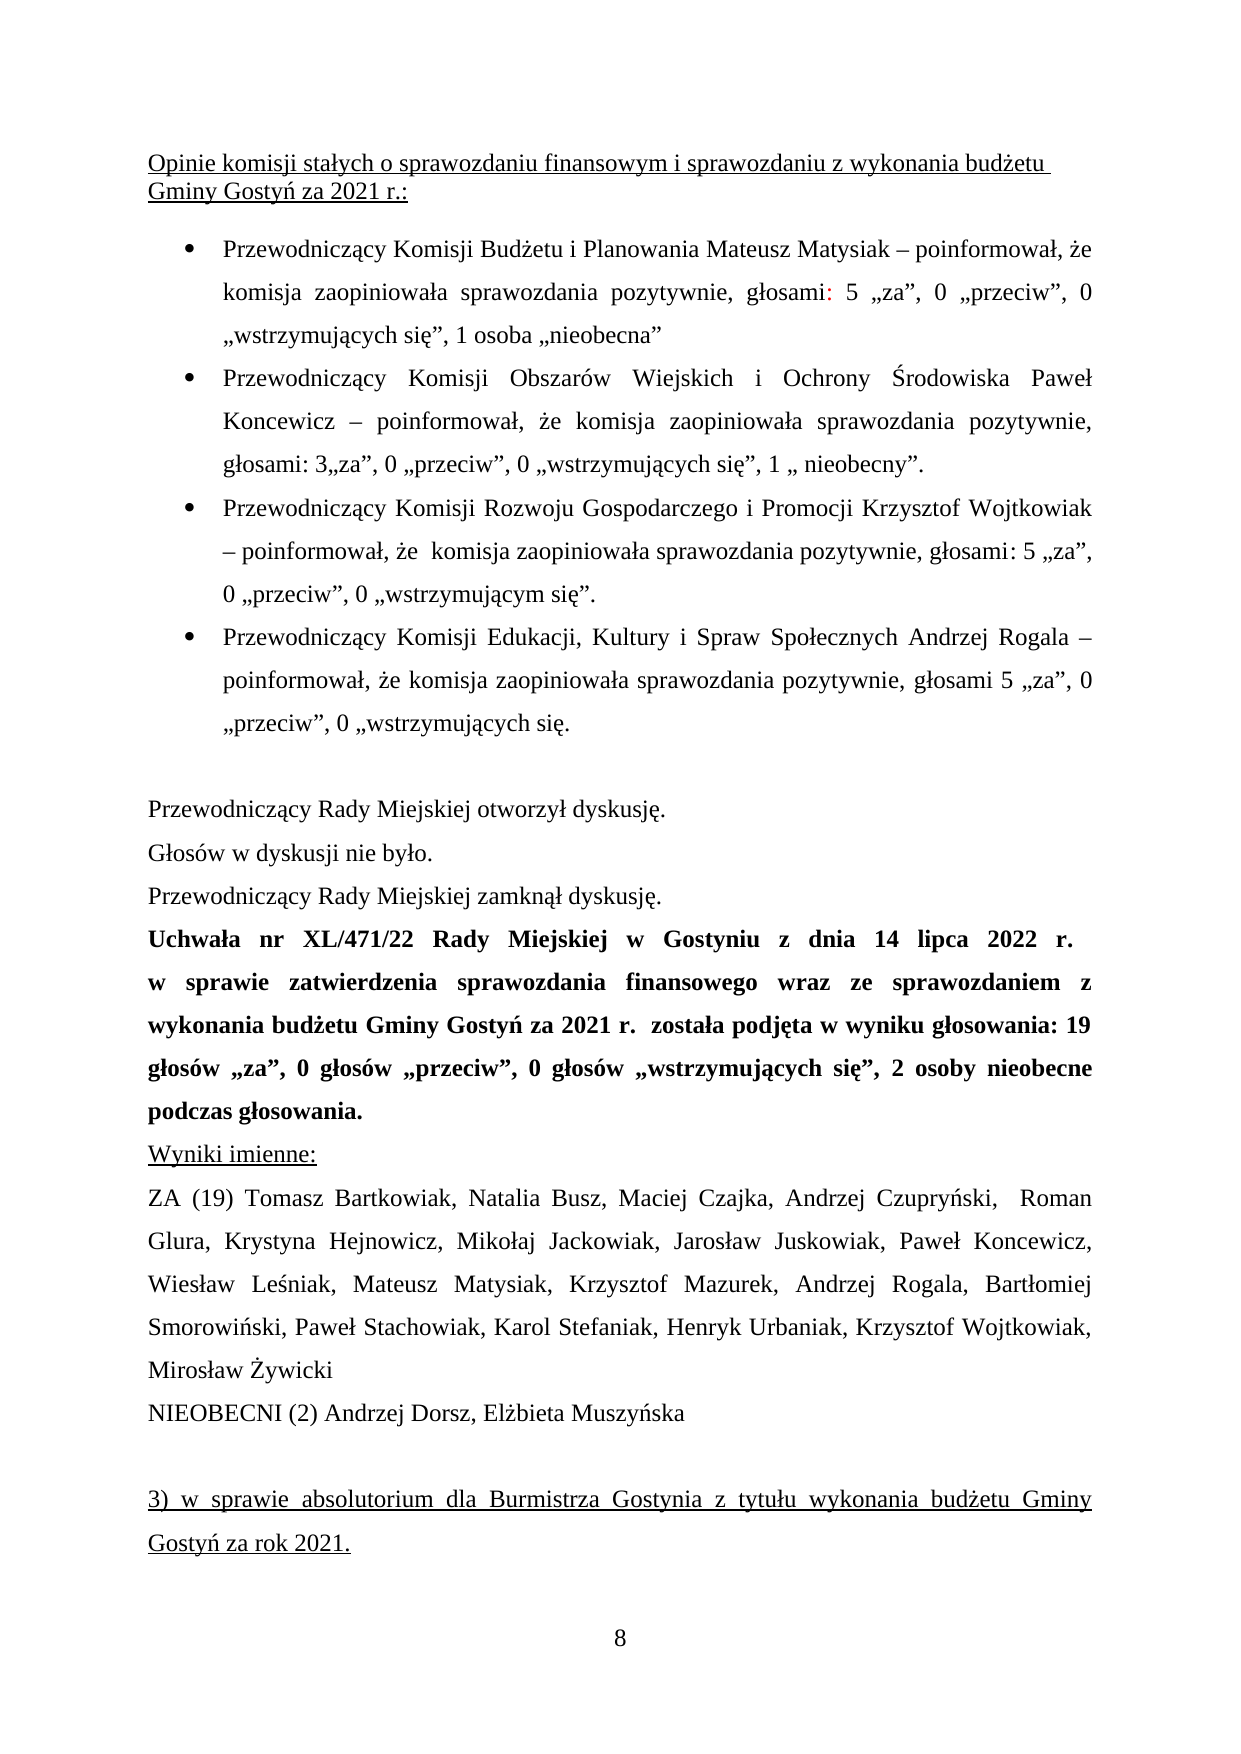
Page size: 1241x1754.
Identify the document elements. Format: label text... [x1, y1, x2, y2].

text Wyniki imienne: [148, 1139, 1093, 1168]
list Przewodniczący Komisji Budżetu i Planowania Mateusz Matysiak – poinformował, że komisja zaopiniowała sprawozdania pozytywnie, głosami: 5 „za”, 0 „przeciw”, 0 „wstrzymujących się”, 1 osoba „nieobecna” [185, 234, 1093, 349]
text Głosów w dyskusji nie było. [148, 838, 1093, 866]
text Przewodniczący Rady Miejskiej zamknął dyskusję. [148, 881, 1093, 909]
text ZA (19) Tomasz Bartkowiak, Natalia Busz, Maciej Czajka, Andrzej Czupryński, Roman Glura, Krystyna Hejnowicz, Mikołaj Jackowiak, Jarosław Juskowiak, Paweł Koncewicz, Wiesław Leśniak, Mateusz Matysiak, Krzysztof Mazurek, Andrzej Rogala, Bartłomiej Smorowiński, Paweł Stachowiak, Karol Stefaniak, Henryk Urbaniak, Krzysztof Wojtkowiak, Mirosław Żywicki [148, 1183, 1093, 1384]
list Przewodniczący Komisji Rozwoju Gospodarczego i Promocji Krzysztof Wojtkowiak – poinformował, że komisja zaopiniowała sprawozdania pozytywnie, głosami: 5 „za”, 0 „przeciw”, 0 „wstrzymującym się”. [185, 493, 1093, 608]
text Uchwała nr XL/471/22 Rady Miejskiej w Gostyniu z dnia 14 lipca 2022 r. w sprawie zatwierdzenia sprawozdania finansowego wraz ze sprawozdaniem z wykonania budżetu Gminy Gostyń za 2021 r. została podjęta w wyniku głosowania: 19 głosów „za”, 0 głosów „przeciw”, 0 głosów „wstrzymujących się”, 2 osoby nieobecne podczas głosowania. [148, 924, 1093, 1125]
list Przewodniczący Komisji Obszarów Wiejskich i Ochrony Środowiska Paweł Koncewicz – poinformował, że komisja zaopiniowała sprawozdania pozytywnie, głosami: 3„za”, 0 „przeciw”, 0 „wstrzymujących się”, 1 „ nieobecny”. [185, 363, 1093, 478]
text Przewodniczący Rady Miejskiej otworzył dyskusję. [148, 794, 1093, 823]
text Opinie komisji stałych o sprawozdaniu finansowym i sprawozdaniu z wykonania budżetu Gminy Gostyń za 2021 r.: [148, 148, 1093, 205]
text 3) w sprawie absolutorium dla Burmistrza Gostynia z tytułu wykonania budżetu Gminy Gostyń za rok 2021. [148, 1484, 1093, 1556]
text NIEOBECNI (2) Andrzej Dorsz, Elżbieta Muszyńska [148, 1398, 1093, 1427]
list Przewodniczący Komisji Edukacji, Kultury i Spraw Społecznych Andrzej Rogala – poinformował, że komisja zaopiniowała sprawozdania pozytywnie, głosami 5 „za”, 0 „przeciw”, 0 „wstrzymujących się. [185, 622, 1093, 737]
